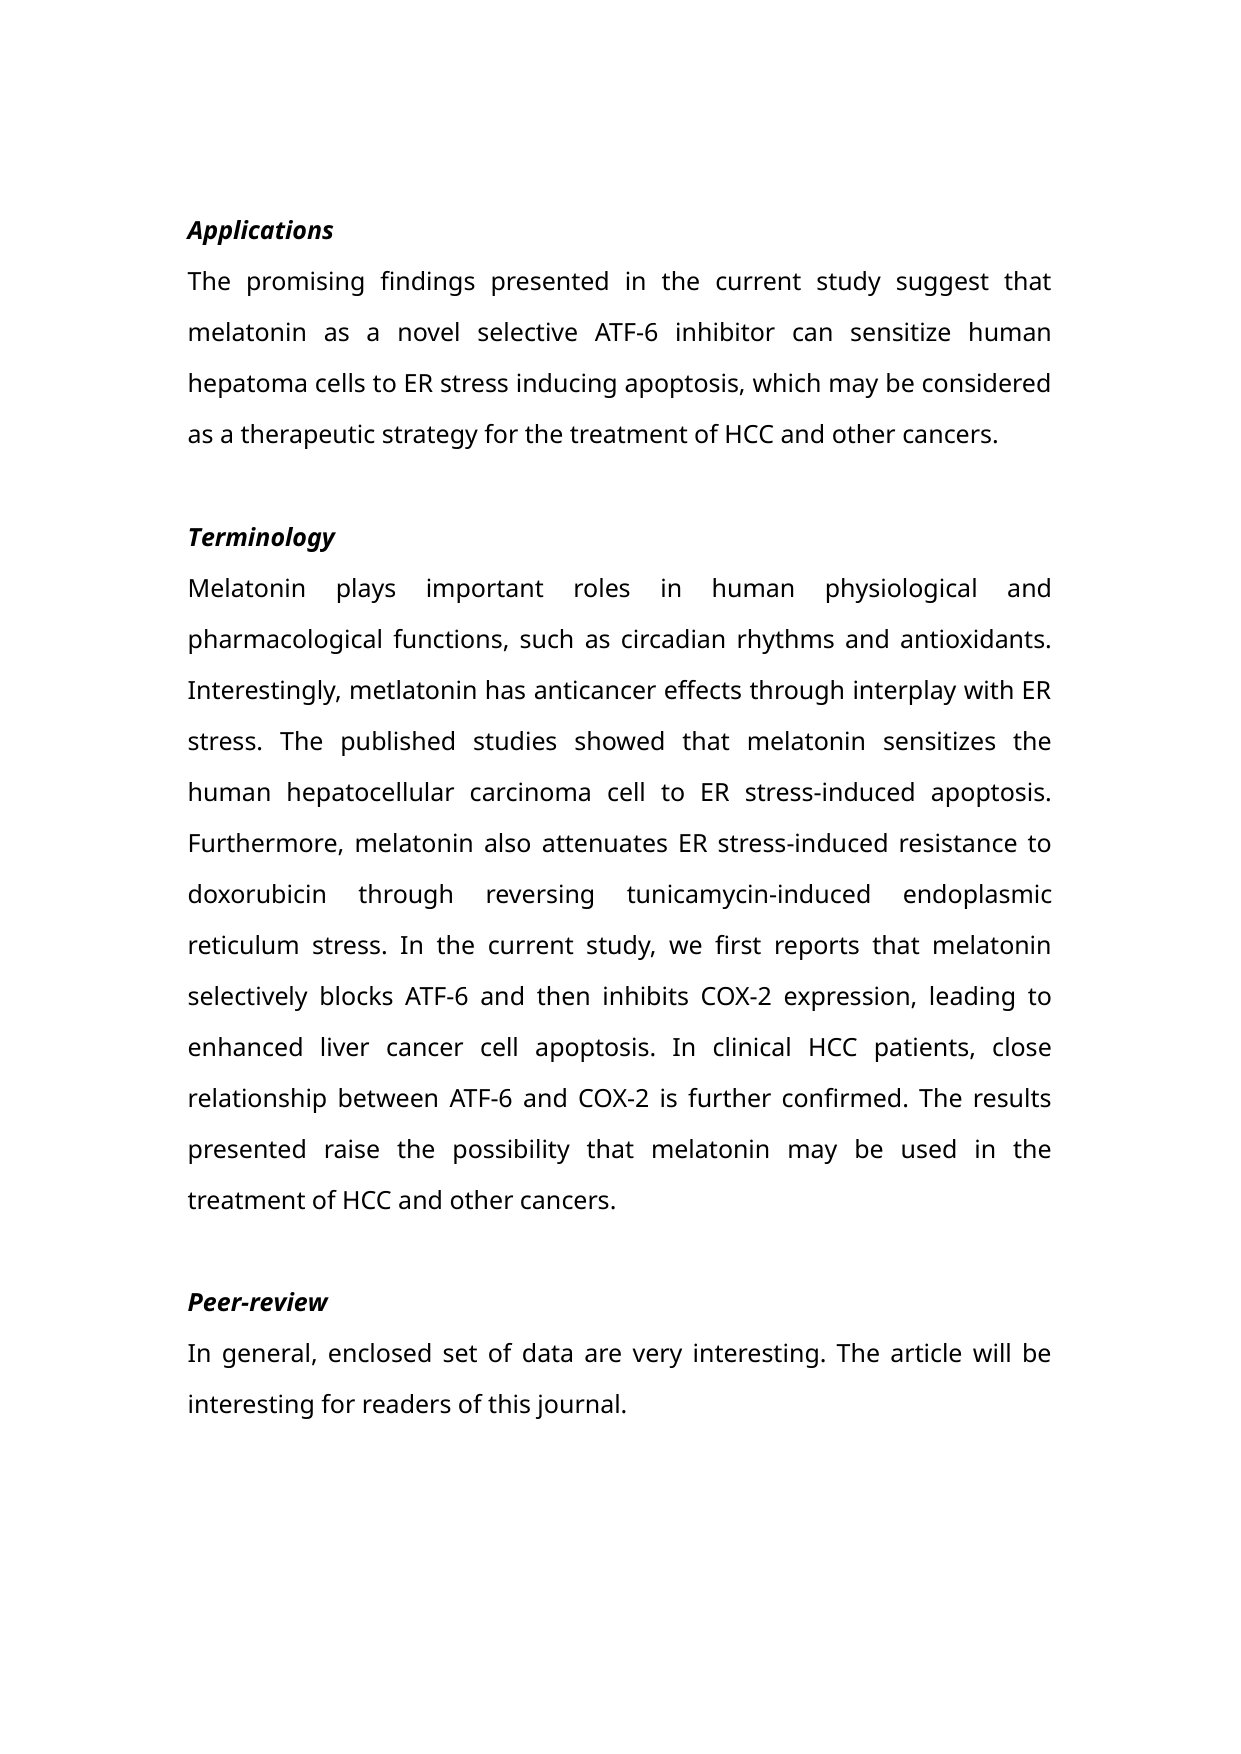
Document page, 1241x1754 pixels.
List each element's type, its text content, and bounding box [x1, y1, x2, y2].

text Applications [187, 213, 1053, 247]
text In general, enclosed set of data are very interesting. The article will be interesting for readers of this journal. [187, 1336, 1053, 1421]
text Terminology [187, 519, 1053, 553]
text The promising findings presented in the current study suggest that melatonin as a novel selective ATF-6 inhibitor can sensitize human hepatoma cells to ER stress inducing apoptosis, which may be considered as a therapeutic strategy for the treatment of HCC and other cancers. [187, 264, 1053, 451]
text Peer-review [187, 1285, 1053, 1319]
text Melatonin plays important roles in human physiological and pharmacological functions, such as circadian rhythms and antioxidants. Interestingly, metlatonin has anticancer effects through interplay with ER stress. The published studies showed that melatonin sensitizes the human hepatocellular carcinoma cell to ER stress-induced apoptosis. Furthermore, melatonin also attenuates ER stress-induced resistance to doxorubicin through reversing tunicamycin-induced endoplasmic reticulum stress. In the current study, we first reports that melatonin selectively blocks ATF-6 and then inhibits COX-2 expression, leading to enhanced liver cancer cell apoptosis. In clinical HCC patients, close relationship between ATF-6 and COX-2 is further confirmed. The results presented raise the possibility that melatonin may be used in the treatment of HCC and other cancers. [187, 570, 1053, 1217]
